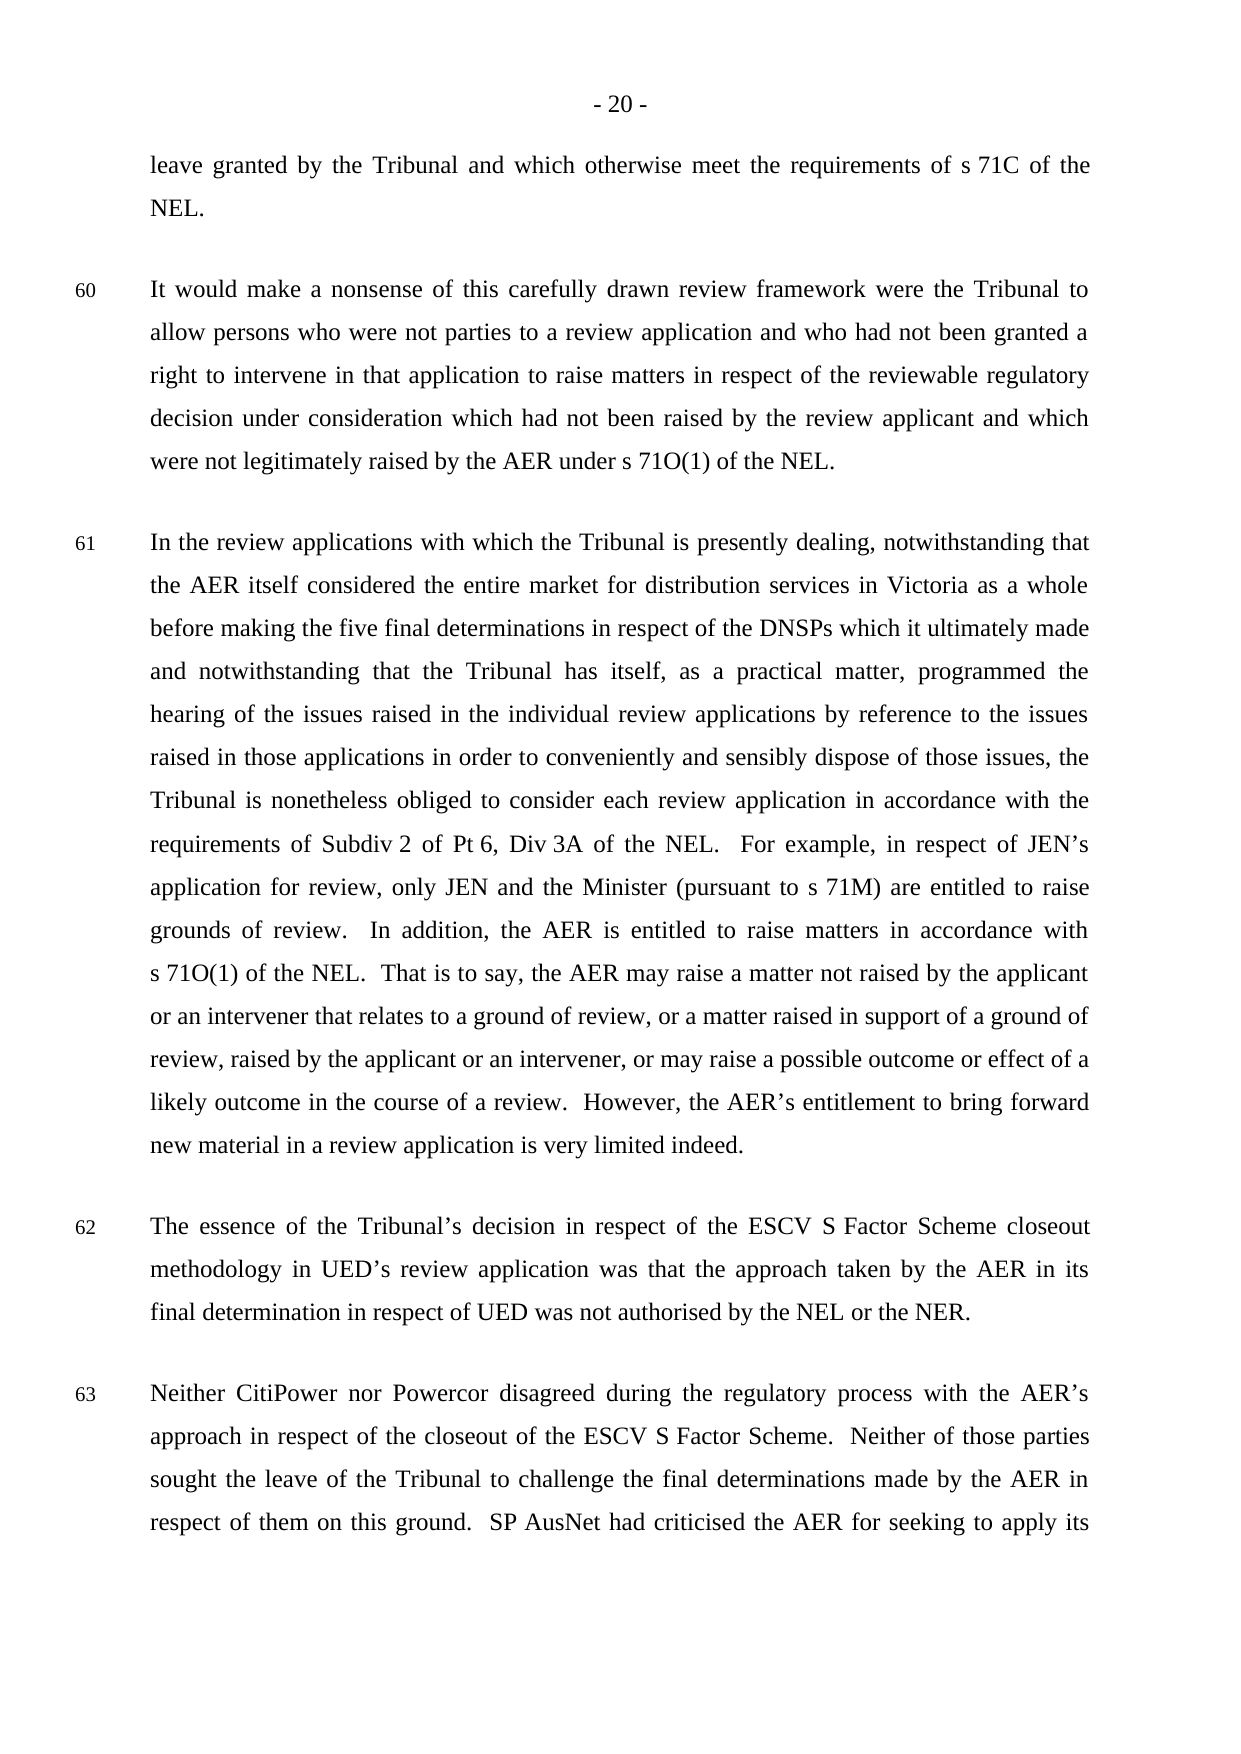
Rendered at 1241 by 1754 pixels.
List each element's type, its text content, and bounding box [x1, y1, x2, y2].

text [75, 1378, 1090, 1536]
text The essence of the Tribunal’s decision in respect of the ESCV S Factor Scheme closeout methodology in UED’s review application was that the approach taken by the AER in its final determination in respect of UED was not authorised by the NEL or the NER. [75, 1211, 1090, 1326]
text In the review applications with which the Tribunal is presently dealing, notwithstanding that the AER itself considered the entire market for distribution services in Victoria as a whole before making the five final determinations in respect of the DNSPs which it ultimately made and notwithstanding that the Tribunal has itself, as a practical matter, programmed the hearing of the issues raised in the individual review applications by reference to the issues raised in those applications in order to conveniently and sensibly dispose of those issues, the Tribunal is nonetheless obliged to consider each review application in accordance with the requirements of Subdiv 2 of Pt 6, Div 3A of the NEL. For example, in respect of JEN’s application for review, only JEN and the Minister (pursuant to s 71M) are entitled to raise grounds of review. In addition, the AER is entitled to raise matters in accordance with s 71O(1) of the NEL. That is to say, the AER may raise a matter not raised by the applicant or an intervener that relates to a ground of review, or a matter raised in support of a ground of review, raised by the applicant or an intervener, or may raise a possible outcome or effect of a likely outcome in the course of a review. However, the AER’s entitlement to bring forward new material in a review application is very limited indeed. [75, 527, 1090, 1159]
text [75, 150, 1090, 222]
text It would make a nonsense of this carefully drawn review framework were the Tribunal to allow persons who were not parties to a review application and who had not been granted a right to intervene in that application to raise matters in respect of the reviewable regulatory decision under consideration which had not been raised by the review applicant and which were not legitimately raised by the AER under s 71O(1) of the NEL. [75, 274, 1090, 475]
